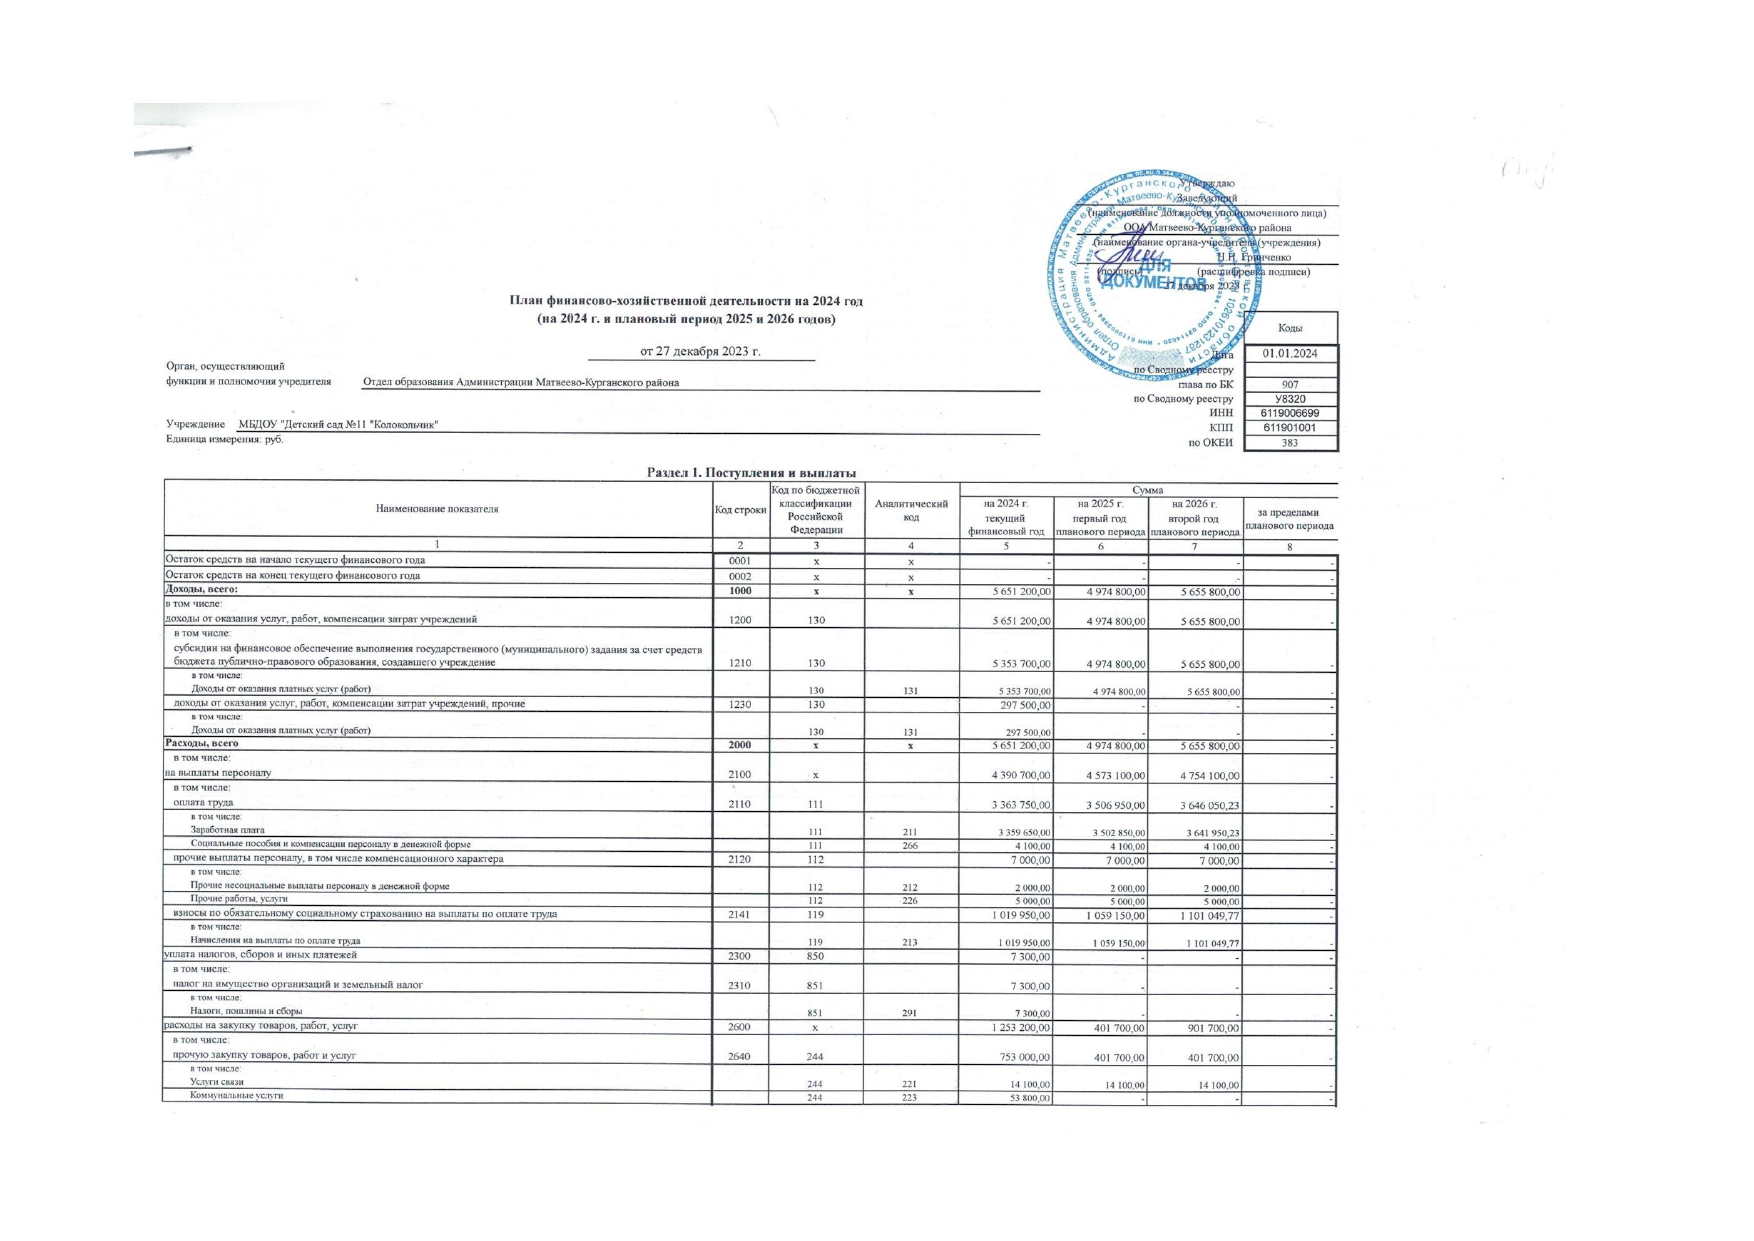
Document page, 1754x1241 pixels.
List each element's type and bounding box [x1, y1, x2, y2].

picture [118, 88, 1581, 1152]
